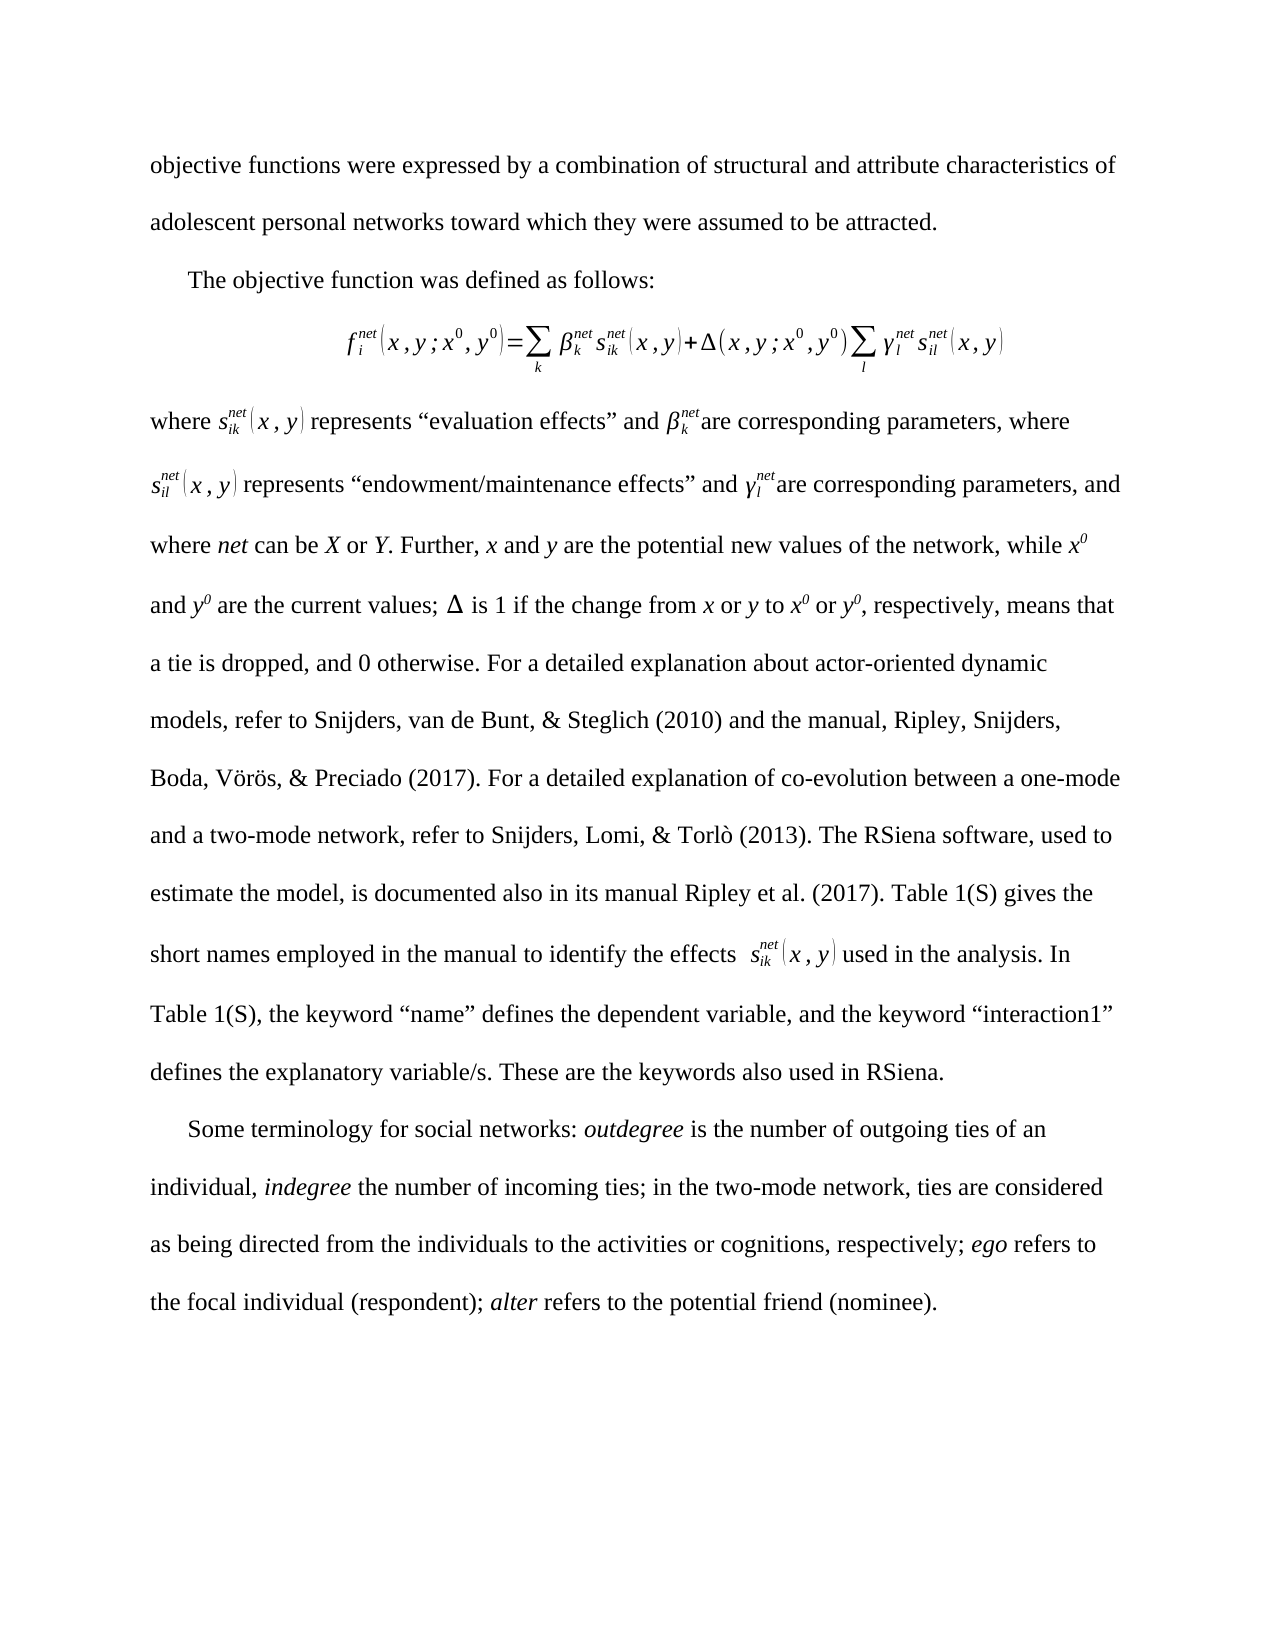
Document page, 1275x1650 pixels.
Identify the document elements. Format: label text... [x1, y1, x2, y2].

text where represents “evaluation effects” and are corresponding parameters, where represents “endowment/maintenance effects” and are corresponding parameters, and where net can be X or Y. Further, x and y are the potential new values of the network, while x0 and y0 are the current values; ∆ is 1 if the change from x or y to x0 or y0, respectively, means that a tie is dropped, and 0 otherwise. For a detailed explanation about actor-oriented dynamic models, refer to Snijders, van de Bunt, & Steglich (2010) and the manual, Ripley, Snijders, Boda, Vörös, & Preciado (2017). For a detailed explanation of co-evolution between a one-mode and a two-mode network, refer to Snijders, Lomi, & Torlò (2013). The RSiena software, used to estimate the model, is documented also in its manual Ripley et al. (2017). Table 1(S) gives the short names employed in the manual to identify the effects used in the analysis. In Table 1(S), the keyword “name” defines the dependent variable, and the keyword “interaction1” defines the explanatory variable/s. These are the keywords also used in RSiena. [150, 403, 1125, 1086]
text Some terminology for social networks: outdegree is the number of outgoing ties of an individual, indegree the number of incoming ties; in the two-mode network, ties are considered as being directed from the individuals to the activities or cognitions, respectively; ego refers to the focal individual (respondent); alter refers to the potential friend (nominee). [150, 1114, 1125, 1316]
text The objective function was defined as follows: [150, 265, 1125, 294]
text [150, 150, 1125, 236]
